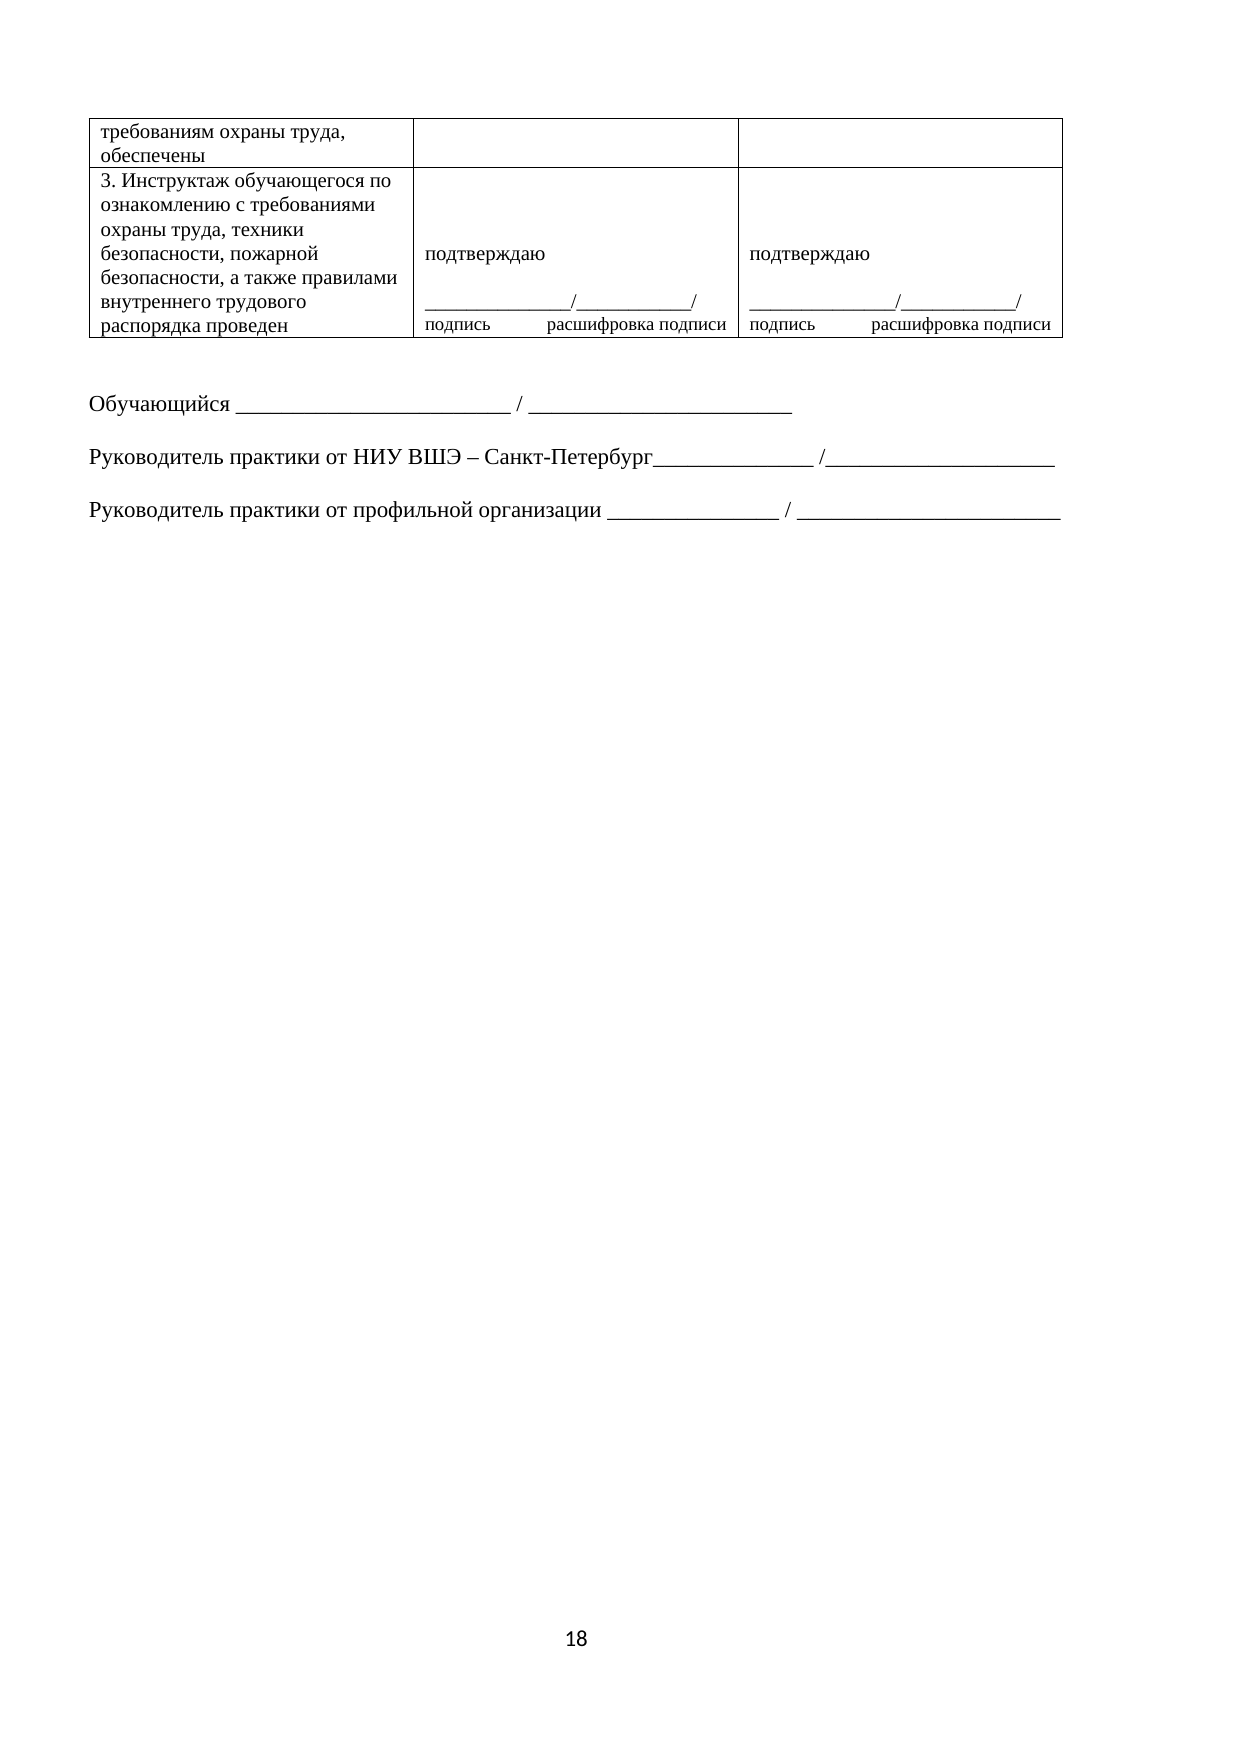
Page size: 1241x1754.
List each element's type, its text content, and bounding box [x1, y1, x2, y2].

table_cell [90, 119, 413, 167]
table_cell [739, 119, 1062, 167]
table_cell подтверждаю ______________/___________/ подпись расшифровка подписи [414, 168, 738, 337]
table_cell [414, 119, 738, 167]
table_cell подтверждаю ______________/___________/ подпись расшифровка подписи [739, 168, 1062, 337]
text Руководитель практики от НИУ ВШЭ – Санкт-Петербург______________ /____________________ [89, 443, 1063, 469]
text Руководитель практики от профильной организации _______________ / _______________________ [89, 496, 1063, 522]
table_cell 3. Инструктаж обучающегося по ознакомлению с требованиями охраны труда, техники безопасности, пожарной безопасности, а также правилами внутреннего трудового распорядка проведен [90, 168, 413, 337]
text Обучающийся ________________________ / _______________________ [89, 391, 1063, 417]
